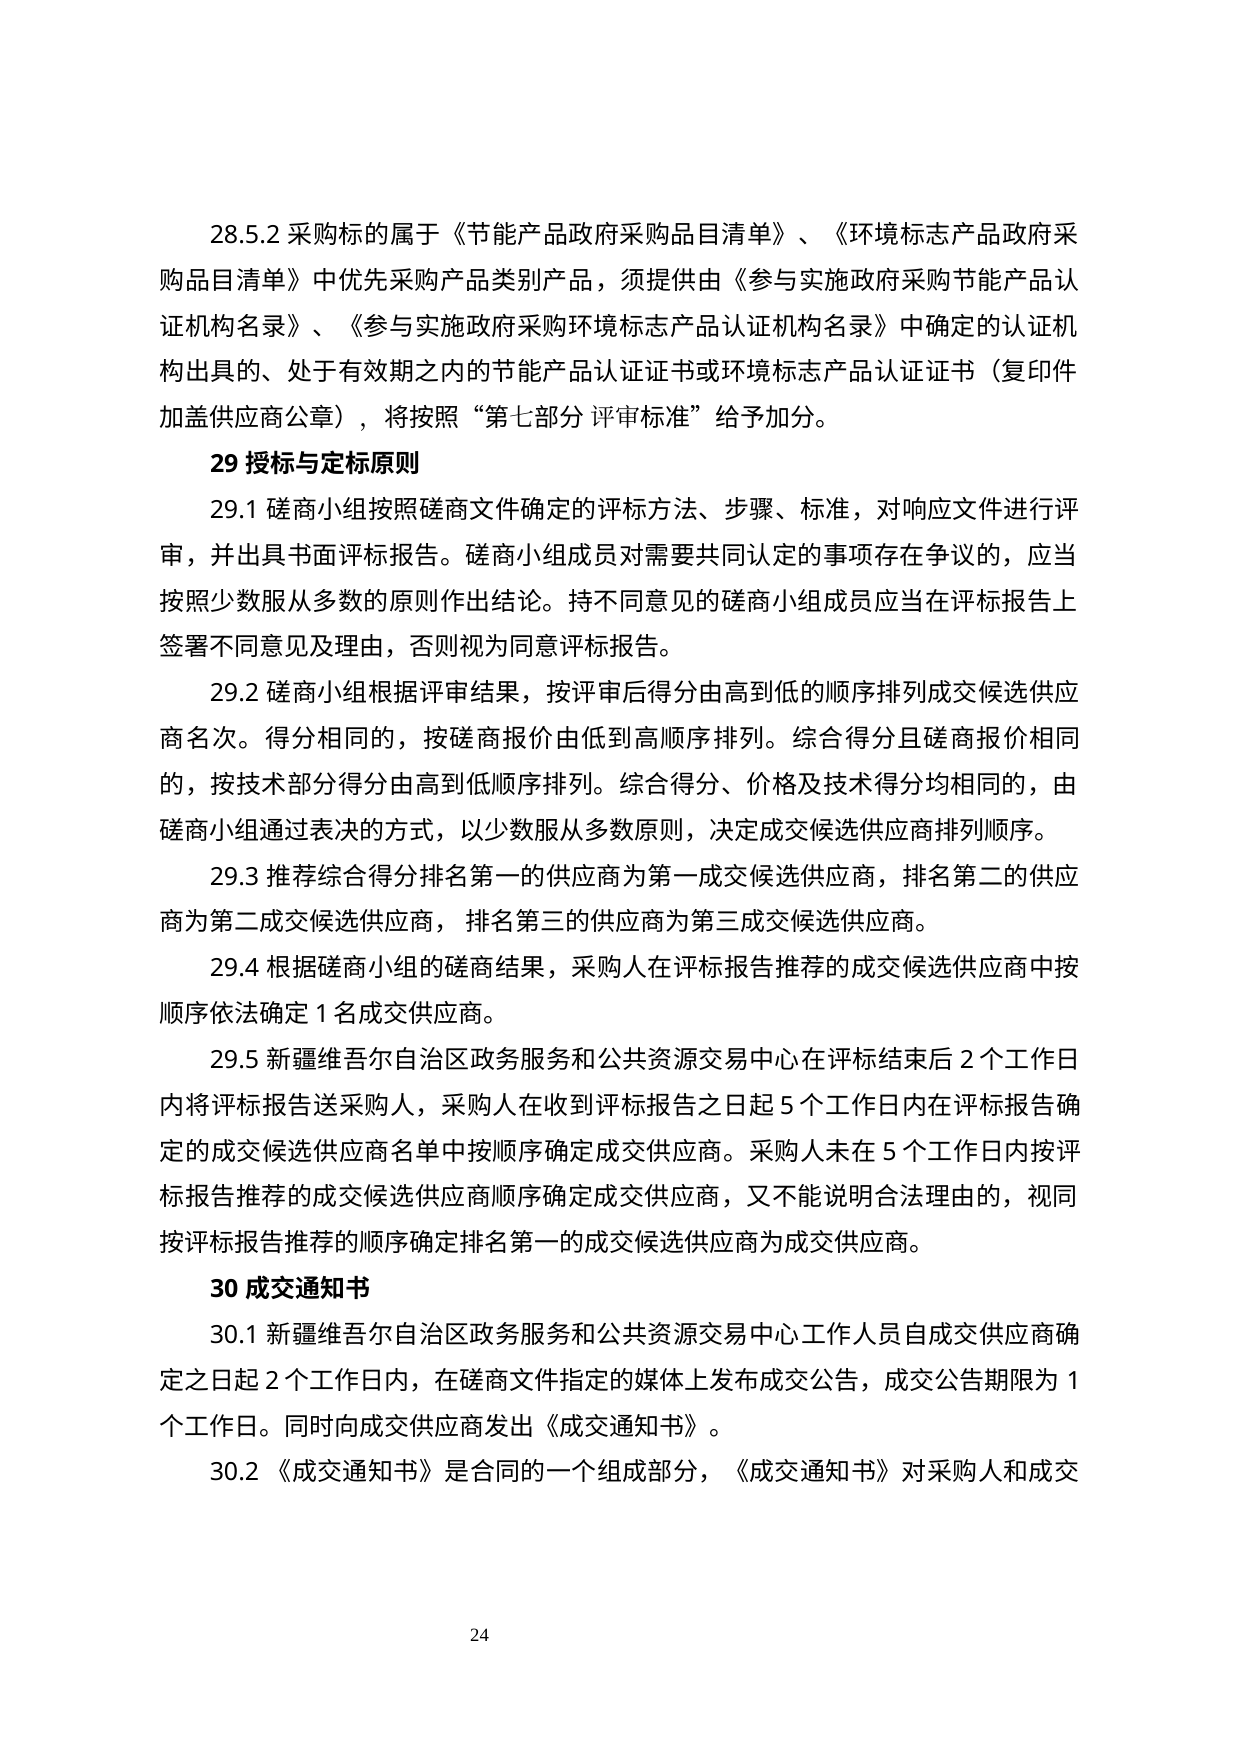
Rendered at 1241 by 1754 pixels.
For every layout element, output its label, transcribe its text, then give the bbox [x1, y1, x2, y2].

text 29.1 磋商小组按照磋商文件确定的评标方法、步骤、标准，对响应文件进行评审，并出具书面评标报告。磋商小组成员对需要共同认定的事项存在争议的，应当按照少数服从多数的原则作出结论。持不同意见的磋商小组成员应当在评标报告上签署不同意见及理由，否则视为同意评标报告。 [159, 482, 1081, 665]
text 30.1 新疆维吾尔自治区政务服务和公共资源交易中心工作人员自成交供应商确定之日起2个工作日内，在磋商文件指定的媒体上发布成交公告，成交公告期限为1个工作日。同时向成交供应商发出《成交通知书》。 [159, 1307, 1081, 1444]
text 29.3 推荐综合得分排名第一的供应商为第一成交候选供应商，排名第二的供应商为第二成交候选供应商， 排名第三的供应商为第三成交候选供应商。 [159, 848, 1081, 940]
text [159, 1444, 1081, 1490]
text 30 成交通知书 [159, 1261, 1081, 1307]
text 29.4 根据磋商小组的磋商结果，采购人在评标报告推荐的成交候选供应商中按顺序依法确定1名成交供应商。 [159, 940, 1081, 1032]
text 29.5 新疆维吾尔自治区政务服务和公共资源交易中心在评标结束后2个工作日内将评标报告送采购人，采购人在收到评标报告之日起5个工作日内在评标报告确定的成交候选供应商名单中按顺序确定成交供应商。采购人未在5个工作日内按评标报告推荐的成交候选供应商顺序确定成交供应商，又不能说明合法理由的，视同按评标报告推荐的顺序确定排名第一的成交候选供应商为成交供应商。 [159, 1032, 1081, 1261]
text 29 授标与定标原则 [159, 436, 1081, 482]
text 29.2 磋商小组根据评审结果，按评审后得分由高到低的顺序排列成交候选供应商名次。得分相同的，按磋商报价由低到高顺序排列。综合得分且磋商报价相同的，按技术部分得分由高到低顺序排列。综合得分、价格及技术得分均相同的，由磋商小组通过表决的方式，以少数服从多数原则，决定成交候选供应商排列顺序。 [159, 665, 1081, 848]
text 28.5.2 采购标的属于《节能产品政府采购品目清单》、《环境标志产品政府采购品目清单》中优先采购产品类别产品，须提供由《参与实施政府采购节能产品认证机构名录》、《参与实施政府采购环境标志产品认证机构名录》中确定的认证机构出具的、处于有效期之内的节能产品认证证书或环境标志产品认证证书（复印件加盖供应商公章），将按照“第七部分 评审标准”给予加分。 [159, 207, 1081, 436]
